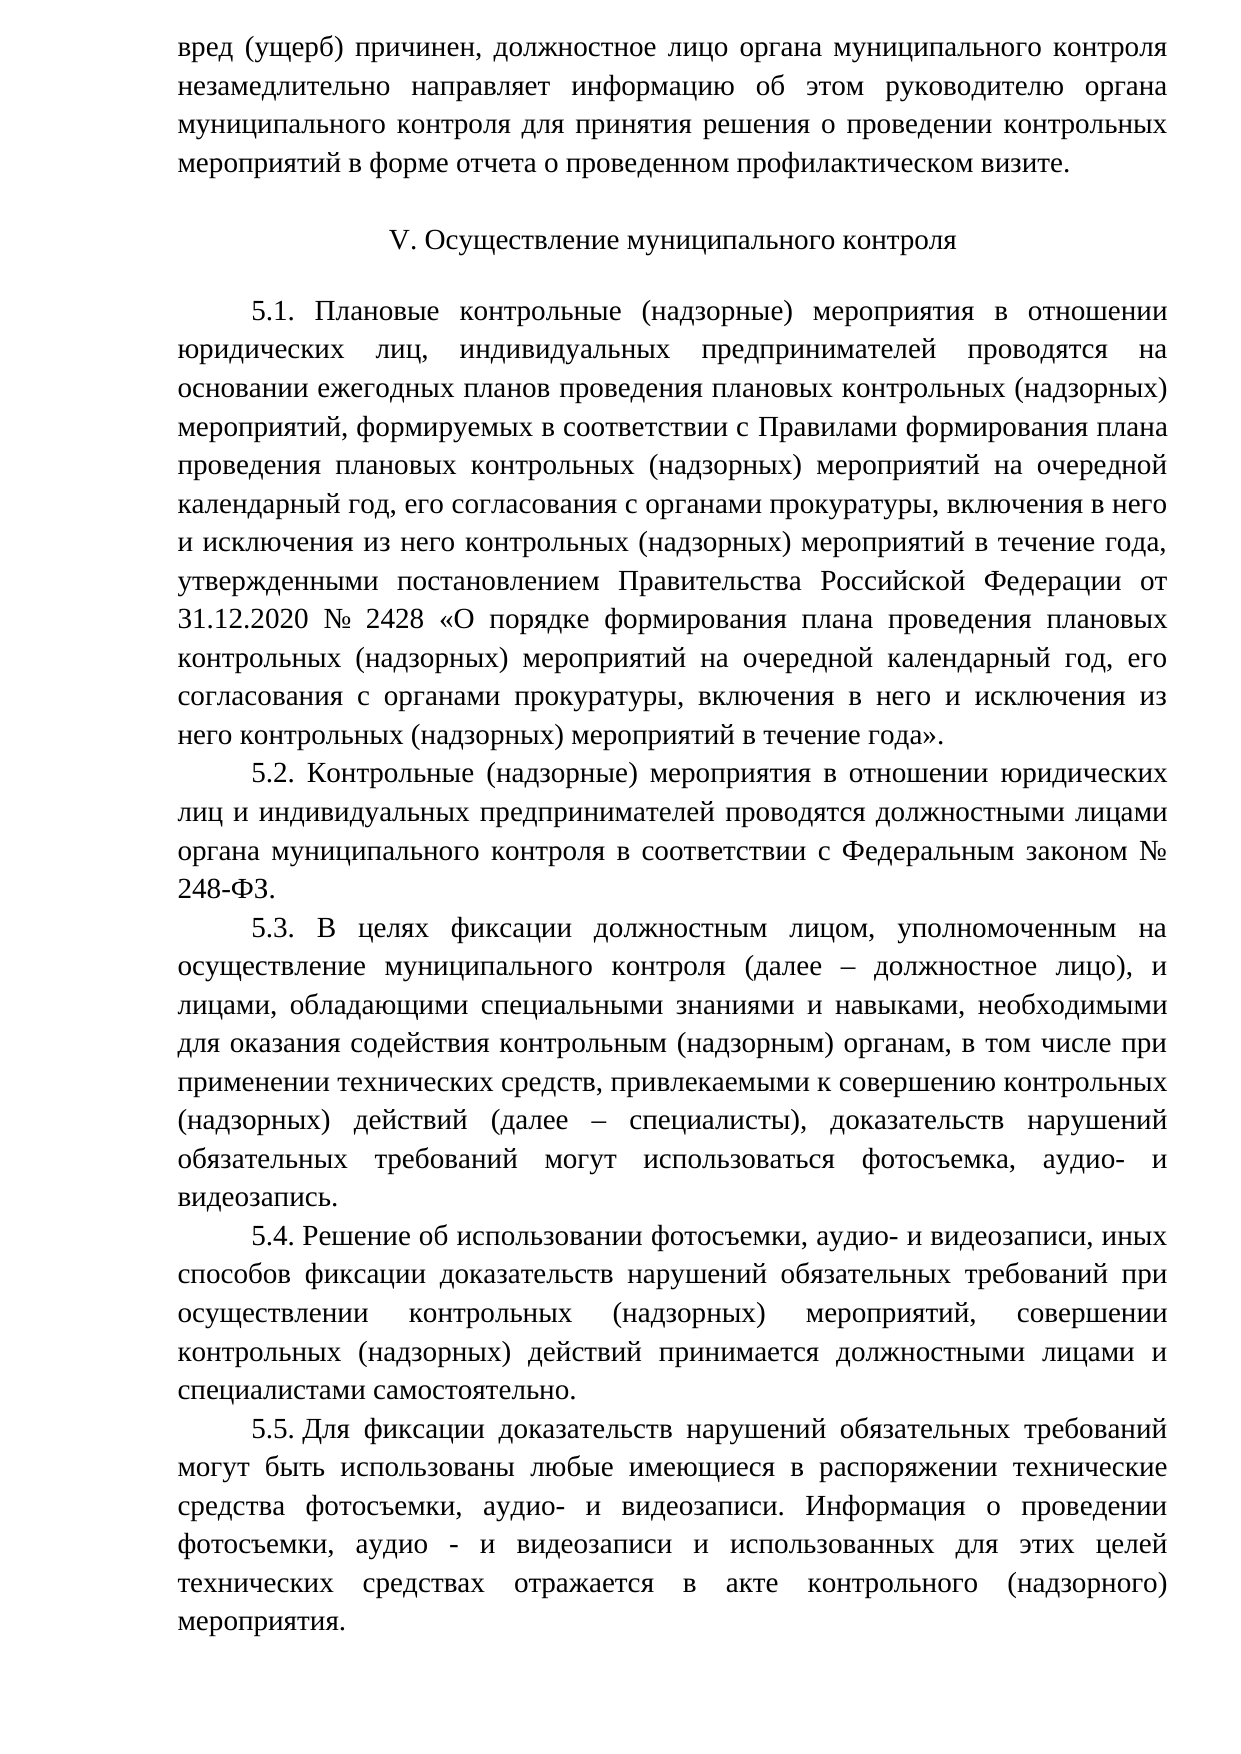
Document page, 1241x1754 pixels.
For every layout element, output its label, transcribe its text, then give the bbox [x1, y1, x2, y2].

text 5.5. Для фиксации доказательств нарушений обязательных требований могут быть использованы любые имеющиеся в распоряжении технические средства фотосъемки, аудио- и видеозаписи. Информация о проведении фотосъемки, аудио - и видеозаписи и использованных для этих целей технических средствах отражается в акте контрольного (надзорного) мероприятия. [177, 1411, 1168, 1637]
list V. Осуществление муниципального контроля [177, 222, 1168, 289]
text 5.3. В целях фиксации должностным лицом, уполномоченным на осуществление муниципального контроля (далее – должностное лицо), и лицами, обладающими специальными знаниями и навыками, необходимыми для оказания содействия контрольным (надзорным) органам, в том числе при применении технических средств, привлекаемыми к совершению контрольных (надзорных) действий (далее – специалисты), доказательств нарушений обязательных требований могут использоваться фотосъемка, аудио- и видеозапись. [177, 910, 1168, 1213]
text 5.1. Плановые контрольные (надзорные) мероприятия в отношении юридических лиц, индивидуальных предпринимателей проводятся на основании ежегодных планов проведения плановых контрольных (надзорных) мероприятий, формируемых в соответствии с Правилами формирования плана проведения плановых контрольных (надзорных) мероприятий на очередной календарный год, его согласования с органами прокуратуры, включения в него и исключения из него контрольных (надзорных) мероприятий в течение года, утвержденными постановлением Правительства Российской Федерации от 31.12.2020 № 2428 «О порядке формирования плана проведения плановых контрольных (надзорных) мероприятий на очередной календарный год, его согласования с органами прокуратуры, включения в него и исключения из него контрольных (надзорных) мероприятий в течение года». [177, 293, 1168, 751]
text 5.4. Решение об использовании фотосъемки, аудио- и видеозаписи, иных способов фиксации доказательств нарушений обязательных требований при осуществлении контрольных (надзорных) мероприятий, совершении контрольных (надзорных) действий принимается должностными лицами и специалистами самостоятельно. [177, 1218, 1168, 1406]
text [177, 29, 1168, 179]
text 5.2. Контрольные (надзорные) мероприятия в отношении юридических лиц и индивидуальных предпринимателей проводятся должностными лицами органа муниципального контроля в соответствии с Федеральным законом № 248-ФЗ. [177, 756, 1168, 905]
